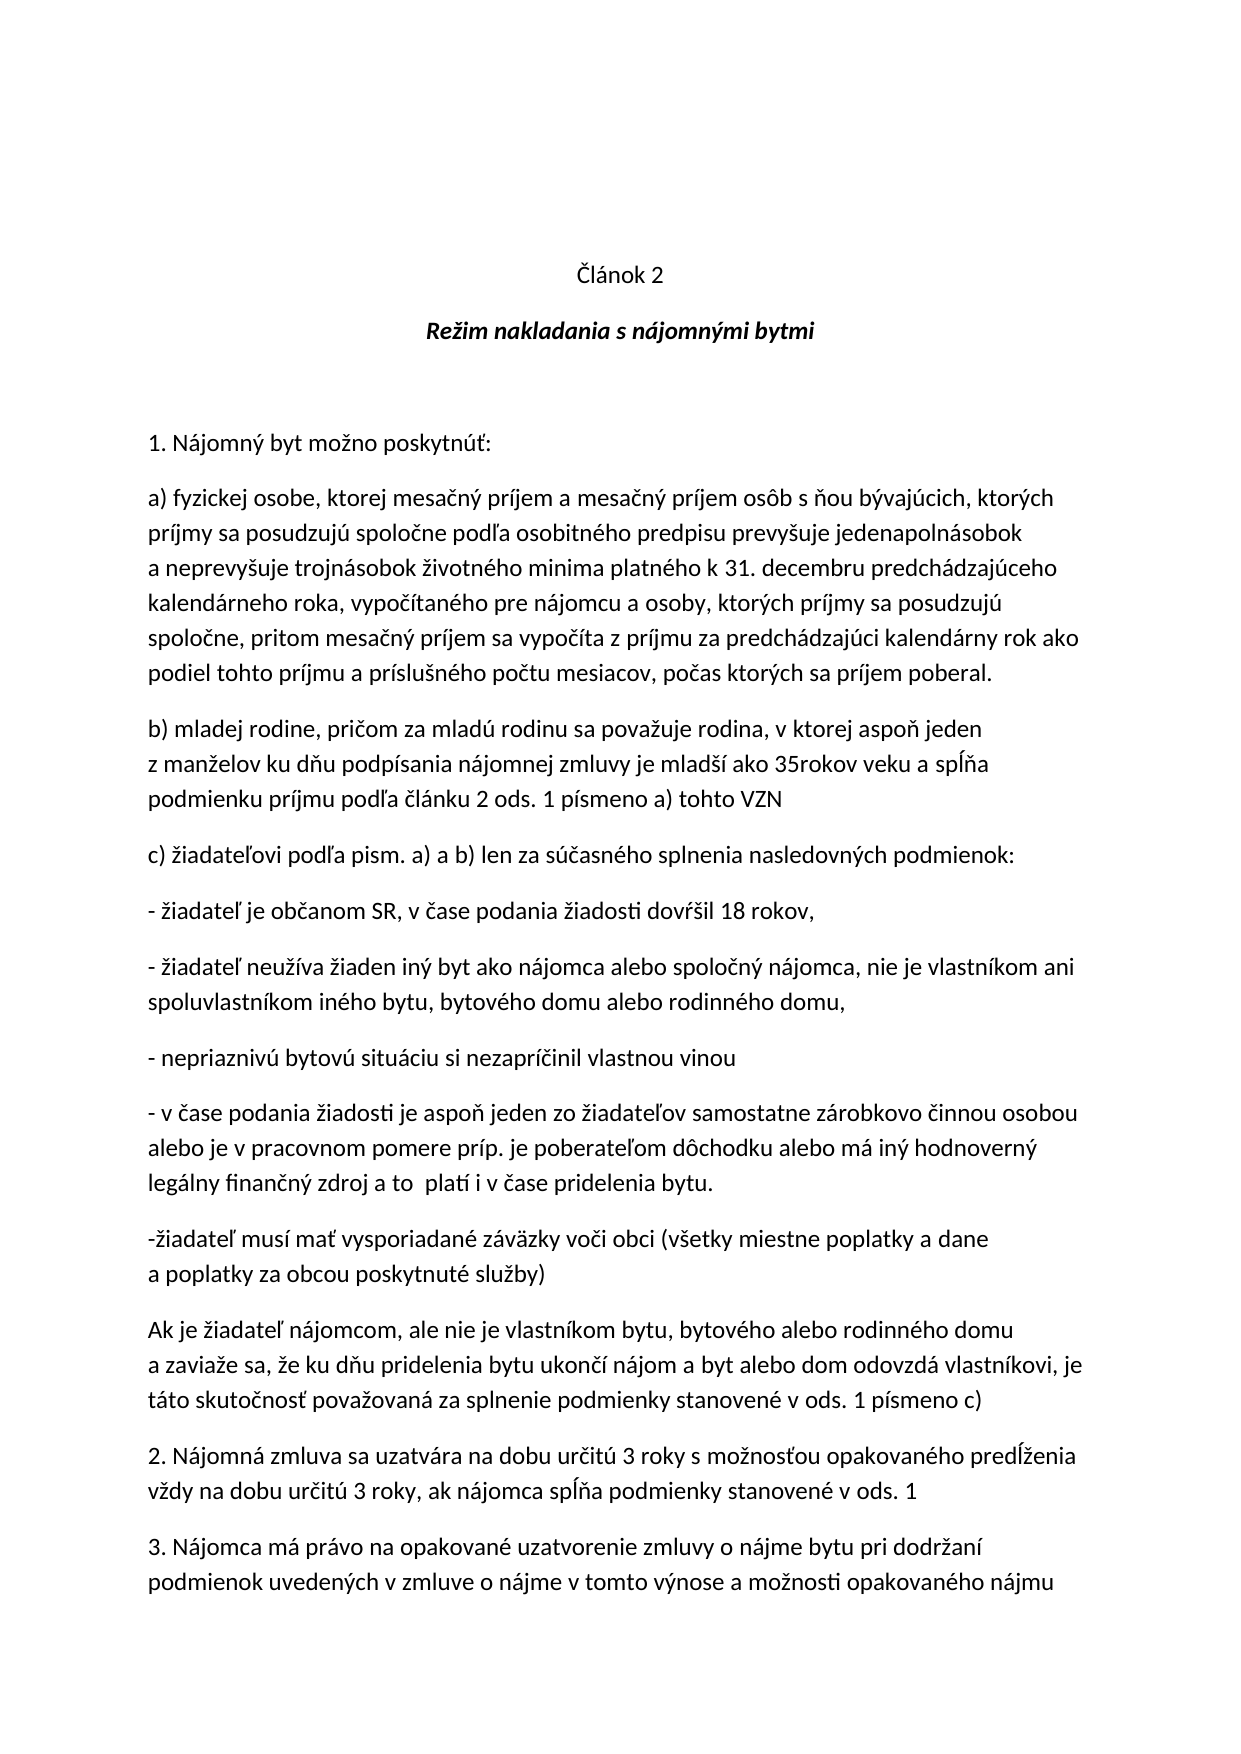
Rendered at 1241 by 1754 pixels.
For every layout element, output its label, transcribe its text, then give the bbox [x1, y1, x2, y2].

text - v čase podania žiadosti je aspoň jeden zo žiadateľov samostatne zárobkovo činnou osobou alebo je v pracovnom pomere príp. je poberateľom dôchodku alebo má iný hodnoverný legálny finančný zdroj a to platí i v čase pridelenia bytu. [148, 1098, 1093, 1198]
text Článok 2 [148, 259, 1093, 290]
text b) mladej rodine, pričom za mladú rodinu sa považuje rodina, v ktorej aspoň jeden z manželov ku dňu podpísania nájomnej zmluvy je mladší ako 35rokov veku a spĺňa podmienku príjmu podľa článku 2 ods. 1 písmeno a) tohto VZN [148, 713, 1093, 814]
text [148, 1531, 1093, 1596]
text - nepriaznivú bytovú situáciu si nezapríčinil vlastnou vinou [148, 1042, 1093, 1072]
text - žiadateľ neužíva žiaden iný byt ako nájomca alebo spoločný nájomca, nie je vlastníkom ani spoluvlastníkom iného bytu, bytového domu alebo rodinného domu, [148, 951, 1093, 1016]
text a) fyzickej osobe, ktorej mesačný príjem a mesačný príjem osôb s ňou bývajúcich, ktorých príjmy sa posudzujú spoločne podľa osobitného predpisu prevyšuje jedenapolnásobok a neprevyšuje trojnásobok životného minima platného k 31. decembru predchádzajúceho kalendárneho roka, vypočítaného pre nájomcu a osoby, ktorých príjmy sa posudzujú spoločne, pritom mesačný príjem sa vypočíta z príjmu za predchádzajúci kalendárny rok ako podiel tohto príjmu a príslušného počtu mesiacov, počas ktorých sa príjem poberal. [148, 483, 1093, 688]
text - žiadateľ je občanom SR, v čase podania žiadosti dovŕšil 18 rokov, [148, 895, 1093, 926]
text 2. Nájomná zmluva sa uzatvára na dobu určitú 3 roky s možnosťou opakovaného predĺženia vždy na dobu určitú 3 roky, ak nájomca spĺňa podmienky stanovené v ods. 1 [148, 1440, 1093, 1506]
text 1. Nájomný byt možno poskytnúť: [148, 427, 1093, 457]
text c) žiadateľovi podľa pism. a) a b) len za súčasného splnenia nasledovných podmienok: [148, 839, 1093, 870]
text -žiadateľ musí mať vysporiadané záväzky voči obci (všetky miestne poplatky a dane a poplatky za obcou poskytnuté služby) [148, 1223, 1093, 1289]
text Ak je žiadateľ nájomcom, ale nie je vlastníkom bytu, bytového alebo rodinného domu a zaviaže sa, že ku dňu pridelenia bytu ukončí nájom a byt alebo dom odovzdá vlastníkovi, je táto skutočnosť považovaná za splnenie podmienky stanovené v ods. 1 písmeno c) [148, 1314, 1093, 1415]
text Režim nakladania s nájomnými bytmi [148, 315, 1093, 346]
